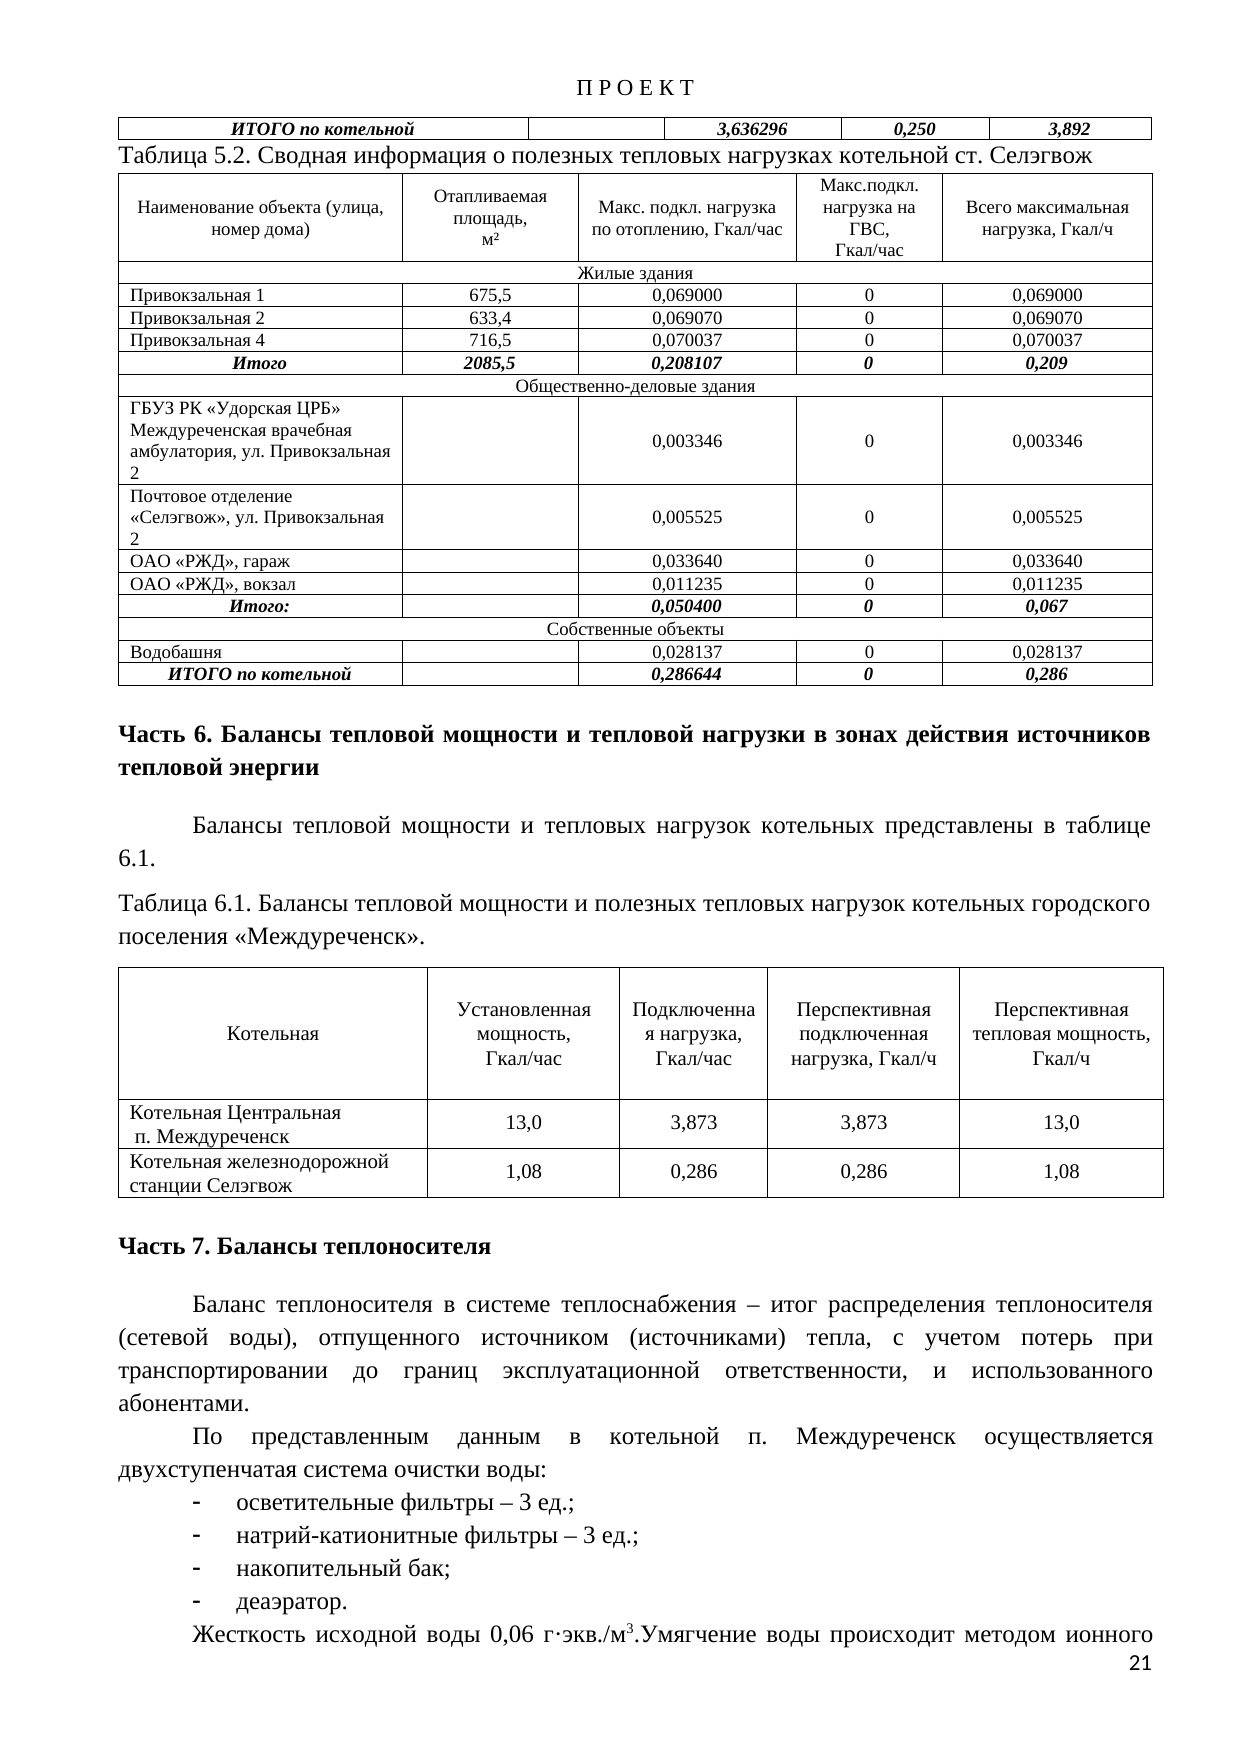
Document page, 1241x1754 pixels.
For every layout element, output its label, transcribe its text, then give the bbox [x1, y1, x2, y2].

table_cell Котельная Центральная п. Междуреченск [119, 1100, 427, 1148]
text Баланс теплоносителя в системе теплоснабжения – итог распределения теплоносителя (сетевой воды), отпущенного источником (источниками) тепла, с учетом потерь при транспортировании до границ эксплуатационной ответственности, и использованного абонентами. [118, 1289, 1154, 1417]
table_cell 0,208107 [579, 352, 796, 373]
table_cell [403, 663, 578, 685]
table_cell 0,069000 [943, 284, 1152, 306]
table_cell 0,286644 [579, 663, 796, 685]
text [118, 1619, 1154, 1648]
table_cell ОАО «РЖД», гараж [119, 550, 402, 572]
table_cell ГБУЗ РК «Удорская ЦРБ» Междуреченская врачебная амбулатория, ул. Привокзальная 2 [119, 397, 402, 483]
table_cell 716,5 [403, 329, 578, 351]
table_header Перспективная подключенная нагрузка, Гкал/ч [768, 968, 959, 1099]
table_cell [403, 573, 578, 594]
table_cell Привокзальная 2 [119, 307, 402, 328]
text Часть 6. Балансы тепловой мощности и тепловой нагрузки в зонах действия источников тепловой энергии [118, 719, 1152, 781]
list натрий-катионитные фильтры – 3 ед.; [118, 1520, 1154, 1549]
table_cell 0,033640 [943, 550, 1152, 572]
table_cell 0,069000 [579, 284, 796, 306]
table_cell Привокзальная 1 [119, 284, 402, 306]
table_cell 0,286 [620, 1149, 767, 1197]
list деаэратор. [118, 1586, 1154, 1615]
table_cell 0 [797, 352, 942, 373]
text Таблица 5.2. Сводная информация о полезных тепловых нагрузках котельной ст. Селэгвож [118, 140, 1154, 169]
table_cell Водобашня [119, 641, 402, 662]
table_cell 0 [797, 550, 942, 572]
table_cell 0,070037 [943, 329, 1152, 351]
table_cell 633,4 [403, 307, 578, 328]
table_cell [403, 397, 578, 483]
table_header Перспективная тепловая мощность, Гкал/ч [960, 968, 1163, 1099]
table_header Котельная [119, 968, 427, 1099]
table_cell ИТОГО по котельной [119, 118, 528, 139]
table_cell 3,892 [990, 118, 1151, 139]
table_cell 0,286 [943, 663, 1152, 685]
table_cell 0,011235 [579, 573, 796, 594]
table_cell 0 [797, 573, 942, 594]
table_header Макс. подкл. нагрузка по отоплению, Гкал/час [579, 174, 796, 261]
table_cell 0,209 [943, 352, 1152, 373]
table_cell 0 [797, 329, 942, 351]
table_cell 13,0 [428, 1100, 619, 1148]
table_cell 13,0 [960, 1100, 1163, 1148]
table_cell 0 [797, 397, 942, 483]
table_header Подключенная нагрузка, Гкал/час [620, 968, 767, 1099]
table_cell [403, 641, 578, 662]
table_cell 0 [797, 595, 942, 617]
table_cell 0,070037 [579, 329, 796, 351]
table_cell [403, 595, 578, 617]
table_cell Итого: [119, 595, 402, 617]
table_header Наименование объекта (улица, номер дома) [119, 174, 402, 261]
table_cell 0,028137 [579, 641, 796, 662]
table_cell 0,005525 [579, 485, 796, 549]
table_cell Собственные объекты [119, 618, 1152, 639]
table_cell 0,033640 [579, 550, 796, 572]
table_header Отапливаемая площадь, м² [403, 174, 578, 261]
table_cell 0 [797, 663, 942, 685]
table_header Макс.подкл. нагрузка на ГВС, Гкал/час [797, 174, 942, 261]
table_cell Итого [119, 352, 402, 373]
table_cell [529, 118, 664, 139]
table_cell Привокзальная 4 [119, 329, 402, 351]
table_cell 3,636296 [665, 118, 841, 139]
table_cell 0 [797, 485, 942, 549]
table_cell 0,003346 [579, 397, 796, 483]
table_cell [403, 485, 578, 549]
table_cell 0,028137 [943, 641, 1152, 662]
table_cell 0,050400 [579, 595, 796, 617]
table_cell 675,5 [403, 284, 578, 306]
table_cell 0,005525 [943, 485, 1152, 549]
table_cell 0,003346 [943, 397, 1152, 483]
table_cell 0 [797, 307, 942, 328]
table_cell 0,286 [768, 1149, 959, 1197]
table_cell 1,08 [960, 1149, 1163, 1197]
text Таблица 6.1. Балансы тепловой мощности и полезных тепловых нагрузок котельных городского поселения «Междуреченск». [118, 888, 1152, 950]
table_cell 0 [797, 284, 942, 306]
text По представленным данным в котельной п. Междуреченск осуществляется двухступенчатая система очистки воды: [118, 1421, 1154, 1483]
table_cell 0,067 [943, 595, 1152, 617]
table_cell 2085,5 [403, 352, 578, 373]
table_cell 1,08 [428, 1149, 619, 1197]
table_cell 0,011235 [943, 573, 1152, 594]
table_cell ОАО «РЖД», вокзал [119, 573, 402, 594]
table_cell 0,250 [842, 118, 989, 139]
table_header Установленная мощность, Гкал/час [428, 968, 619, 1099]
table_cell 0 [797, 641, 942, 662]
text Балансы тепловой мощности и тепловых нагрузок котельных представлены в таблице 6.1. [118, 810, 1152, 872]
table_cell 3,873 [768, 1100, 959, 1148]
table_cell 0,069070 [579, 307, 796, 328]
table_cell [403, 550, 578, 572]
table_cell Котельная железнодорожной станции Селэгвож [119, 1149, 427, 1197]
text Часть 7. Балансы теплоносителя [118, 1231, 1152, 1260]
table_cell Почтовое отделение «Селэгвож», ул. Привокзальная 2 [119, 485, 402, 549]
table_header Всего максимальная нагрузка, Гкал/ч [943, 174, 1152, 261]
table_cell Жилые здания [119, 262, 1152, 283]
table_cell 0,069070 [943, 307, 1152, 328]
list накопительный бак; [118, 1553, 1154, 1582]
table_cell 3,873 [620, 1100, 767, 1148]
table_cell Общественно-деловые здания [119, 375, 1152, 396]
table_cell ИТОГО по котельной [119, 663, 402, 685]
list осветительные фильтры – 3 ед.; [118, 1487, 1154, 1516]
